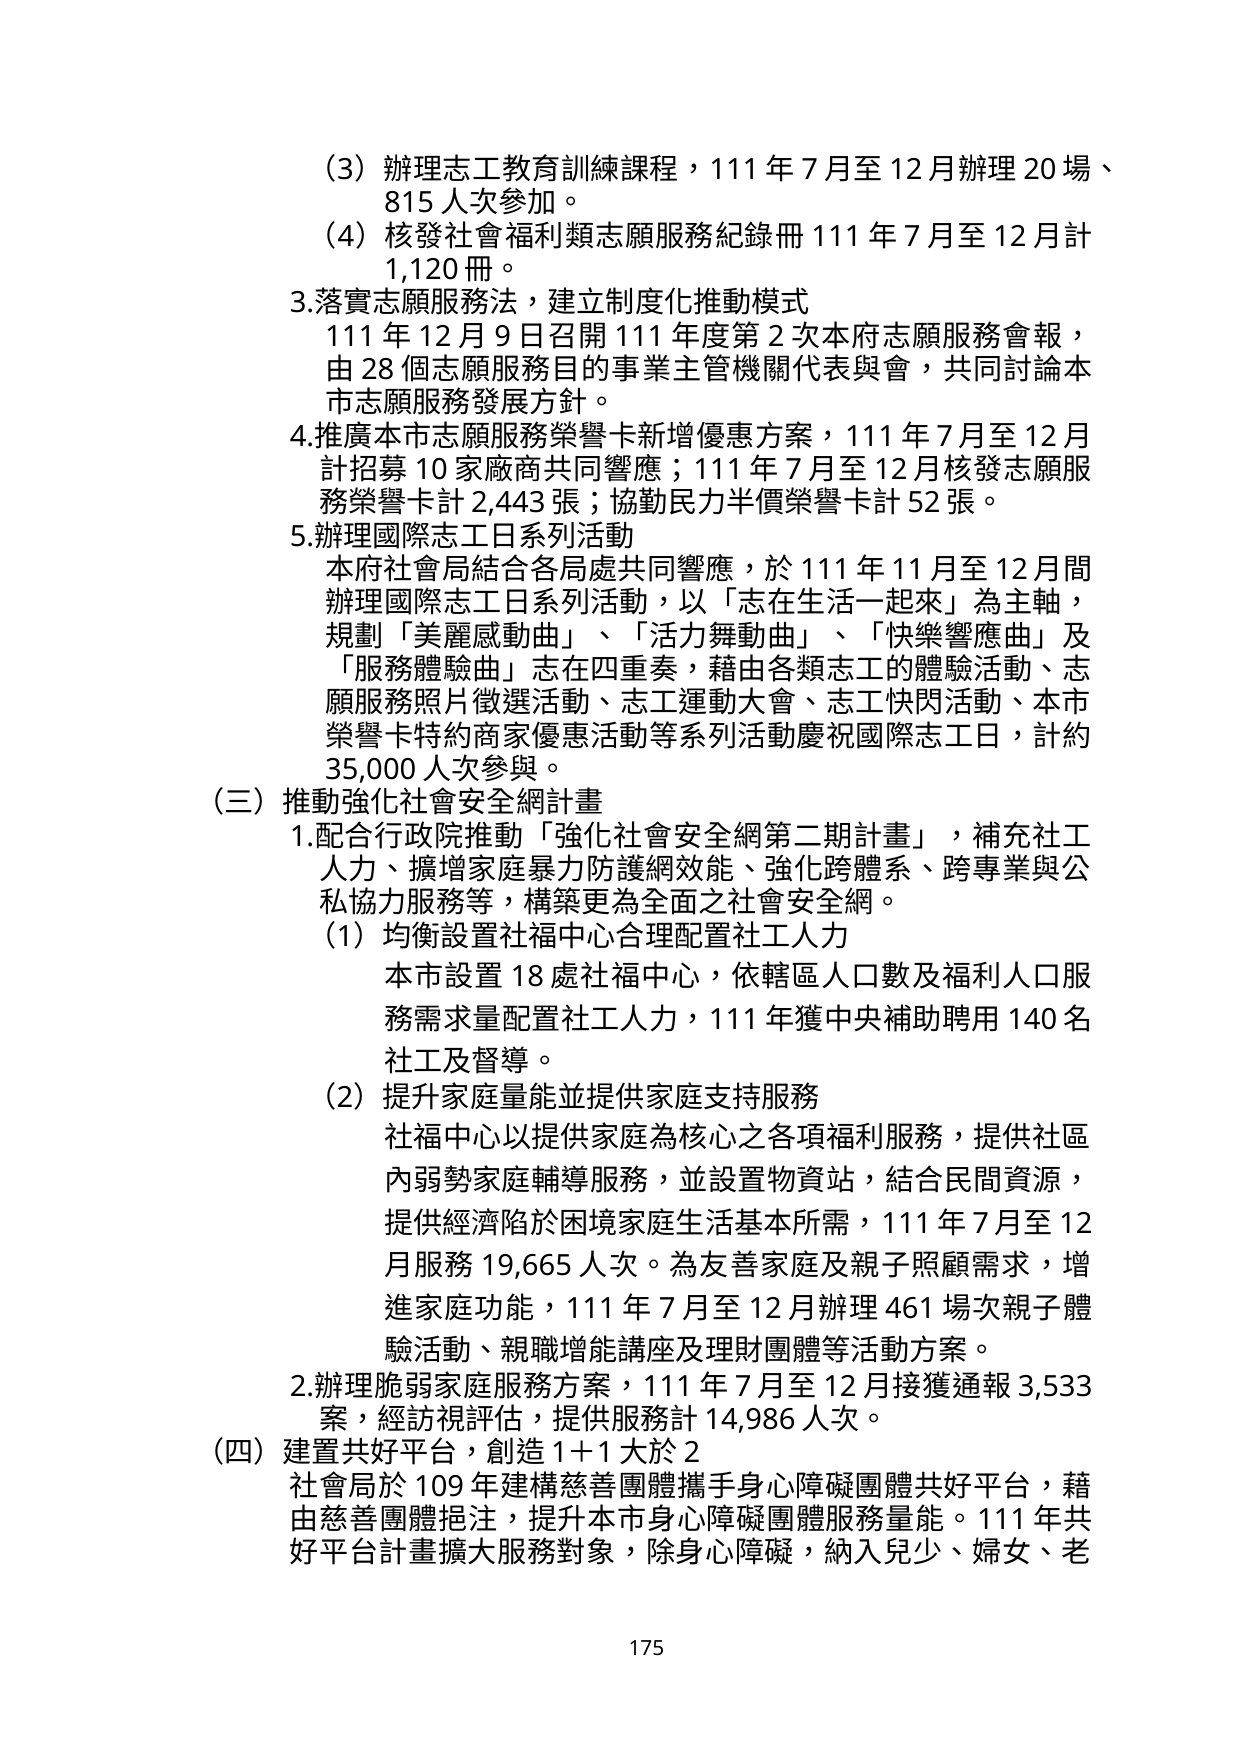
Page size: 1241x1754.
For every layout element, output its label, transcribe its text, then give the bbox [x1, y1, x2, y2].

text 本府社會局結合各局處共同響應，於111年11月至12月間辦理國際志工日系列活動，以「志在生活一起來」為主軸，規劃「美麗感動曲」、「活力舞動曲」、「快樂響應曲」及「服務體驗曲」志在四重奏，藉由各類志工的體驗活動、志願服務照片徵選活動、志工運動大會、志工快閃活動、本市榮譽卡特約商家優惠活動等系列活動慶祝國際志工日，計約35,000人次參與。 [325, 553, 1092, 786]
text （1）均衡設置社福中心合理配置社工人力 [307, 919, 1092, 953]
text （三）推動強化社會安全網計畫 [195, 786, 1092, 819]
text （2）提升家庭量能並提供家庭支持服務 [307, 1081, 1092, 1114]
text 2.辦理脆弱家庭服務方案，111年7月至12月接獲通報3,533案，經訪視評估，提供服務計14,986人次。 [289, 1369, 1092, 1436]
text 3.落實志願服務法，建立制度化推動模式 [289, 286, 1092, 319]
text （4）核發社會福利類志願服務紀錄冊111年7月至12月計1,120冊。 [307, 219, 1092, 286]
text 4.推廣本市志願服務榮譽卡新增優惠方案，111年7月至12月計招募10家廠商共同響應；111年7月至12月核發志願服務榮譽卡計2,443張；協勤民力半價榮譽卡計52張。 [289, 419, 1092, 519]
text 111年12月9日召開111年度第2次本府志願服務會報，由28個志願服務目的事業主管機關代表與會，共同討論本市志願服務發展方針。 [325, 319, 1092, 419]
text （3）辦理志工教育訓練課程，111年7月至12月辦理20場、815人次參加。 [307, 153, 1092, 219]
text 5.辦理國際志工日系列活動 [289, 519, 1092, 553]
text 1.配合行政院推動「強化社會安全網第二期計畫」，補充社工人力、擴增家庭暴力防護網效能、強化跨體系、跨專業與公私協力服務等，構築更為全面之社會安全網。 [289, 819, 1092, 919]
text （四）建置共好平台，創造1＋1大於2 [195, 1436, 1092, 1469]
text 本市設置18處社福中心，依轄區人口數及福利人口服務需求量配置社工人力，111年獲中央補助聘用140名社工及督導。 [384, 953, 1092, 1081]
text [289, 1469, 1092, 1569]
text 社福中心以提供家庭為核心之各項福利服務，提供社區內弱勢家庭輔導服務，並設置物資站，結合民間資源，提供經濟陷於困境家庭生活基本所需，111年7月至12月服務19,665人次。為友善家庭及親子照顧需求，增進家庭功能，111年7月至12月辦理461場次親子體驗活動、親職增能講座及理財團體等活動方案。 [384, 1114, 1092, 1369]
